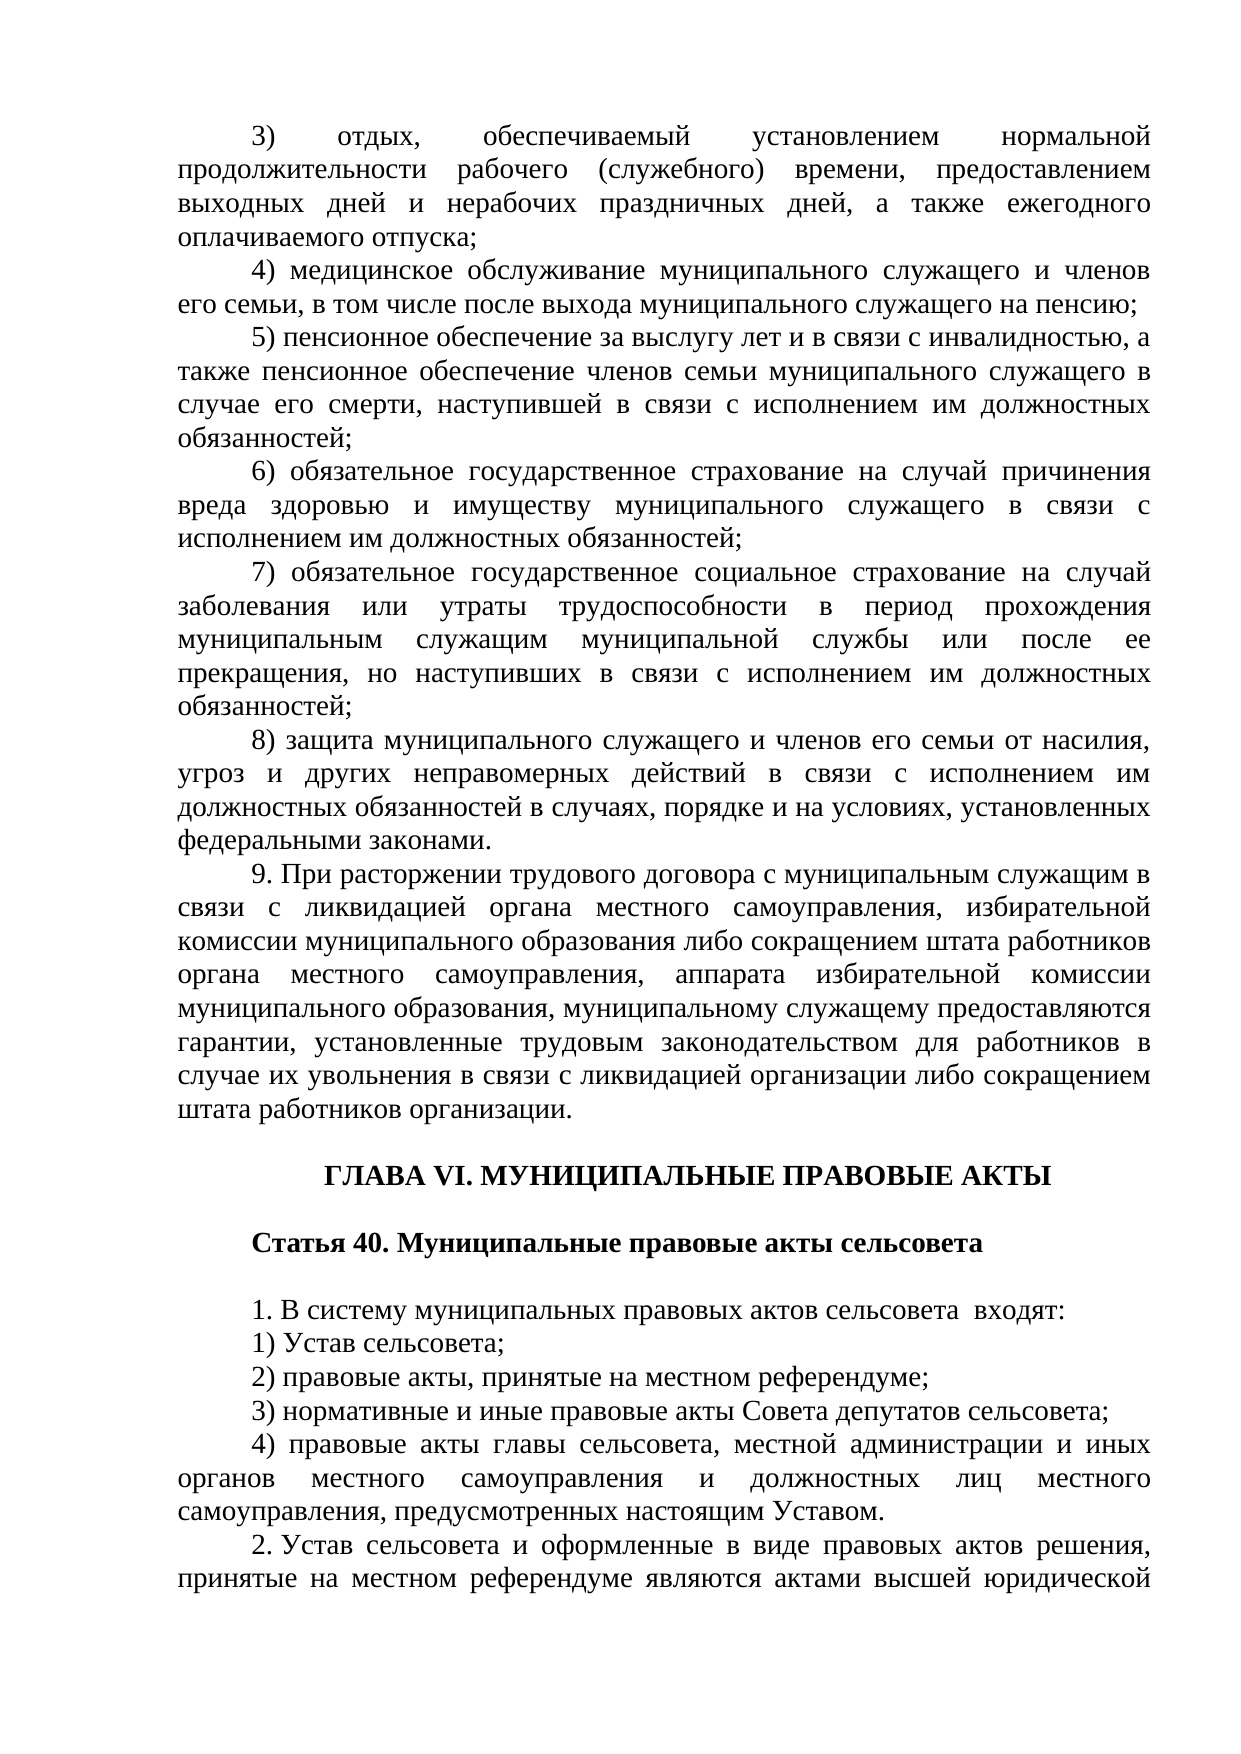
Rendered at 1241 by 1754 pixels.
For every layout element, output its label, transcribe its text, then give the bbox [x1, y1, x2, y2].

text 3) отдых, обеспечиваемый установлением нормальной продолжительности рабочего (служебного) времени, предоставлением выходных дней и нерабочих праздничных дней, а также ежегодного оплачиваемого отпуска; [177, 118, 1152, 252]
text 5) пенсионное обеспечение за выслугу лет и в связи с инвалидностью, а также пенсионное обеспечение членов семьи муниципального служащего в случае его смерти, наступившей в связи с исполнением им должностных обязанностей; [177, 319, 1152, 453]
text 1) Устав сельсовета; [177, 1326, 1152, 1359]
text 8) защита муниципального служащего и членов его семьи от насилия, угроз и других неправомерных действий в связи с исполнением им должностных обязанностей в случаях, порядке и на условиях, установленных федеральными законами. [177, 722, 1152, 856]
text 2) правовые акты, принятые на местном референдуме; [177, 1359, 1152, 1393]
text 7) обязательное государственное социальное страхование на случай заболевания или утраты трудоспособности в период прохождения муниципальным служащим муниципальной службы или после ее прекращения, но наступивших в связи с исполнением им должностных обязанностей; [177, 554, 1152, 722]
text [177, 1527, 1152, 1594]
text 4) правовые акты главы сельсовета, местной администрации и иных органов местного самоуправления и должностных лиц местного самоуправления, предусмотренных настоящим Уставом. [177, 1426, 1152, 1527]
text 1. В систему муниципальных правовых актов сельсовета входят: [177, 1292, 1152, 1326]
text 4) медицинское обслуживание муниципального служащего и членов его семьи, в том числе после выхода муниципального служащего на пенсию; [177, 252, 1152, 319]
text 6) обязательное государственное страхование на случай причинения вреда здоровью и имуществу муниципального служащего в связи с исполнением им должностных обязанностей; [177, 453, 1152, 554]
text 9. При расторжении трудового договора с муниципальным служащим в связи с ликвидацией органа местного самоуправления, избирательной комиссии муниципального образования либо сокращением штата работников органа местного самоуправления, аппарата избирательной комиссии муниципального образования, муниципальному служащему предоставляются гарантии, установленные трудовым законодательством для работников в случае их увольнения в связи с ликвидацией организации либо сокращением штата работников организации. [177, 856, 1152, 1124]
text Статья 40. Муниципальные правовые акты сельсовета [177, 1225, 1152, 1258]
text 3) нормативные и иные правовые акты Совета депутатов сельсовета; [177, 1393, 1152, 1426]
text ГЛАВА VI. МУНИЦИПАЛЬНЫЕ ПРАВОВЫЕ АКТЫ [177, 1158, 1152, 1191]
